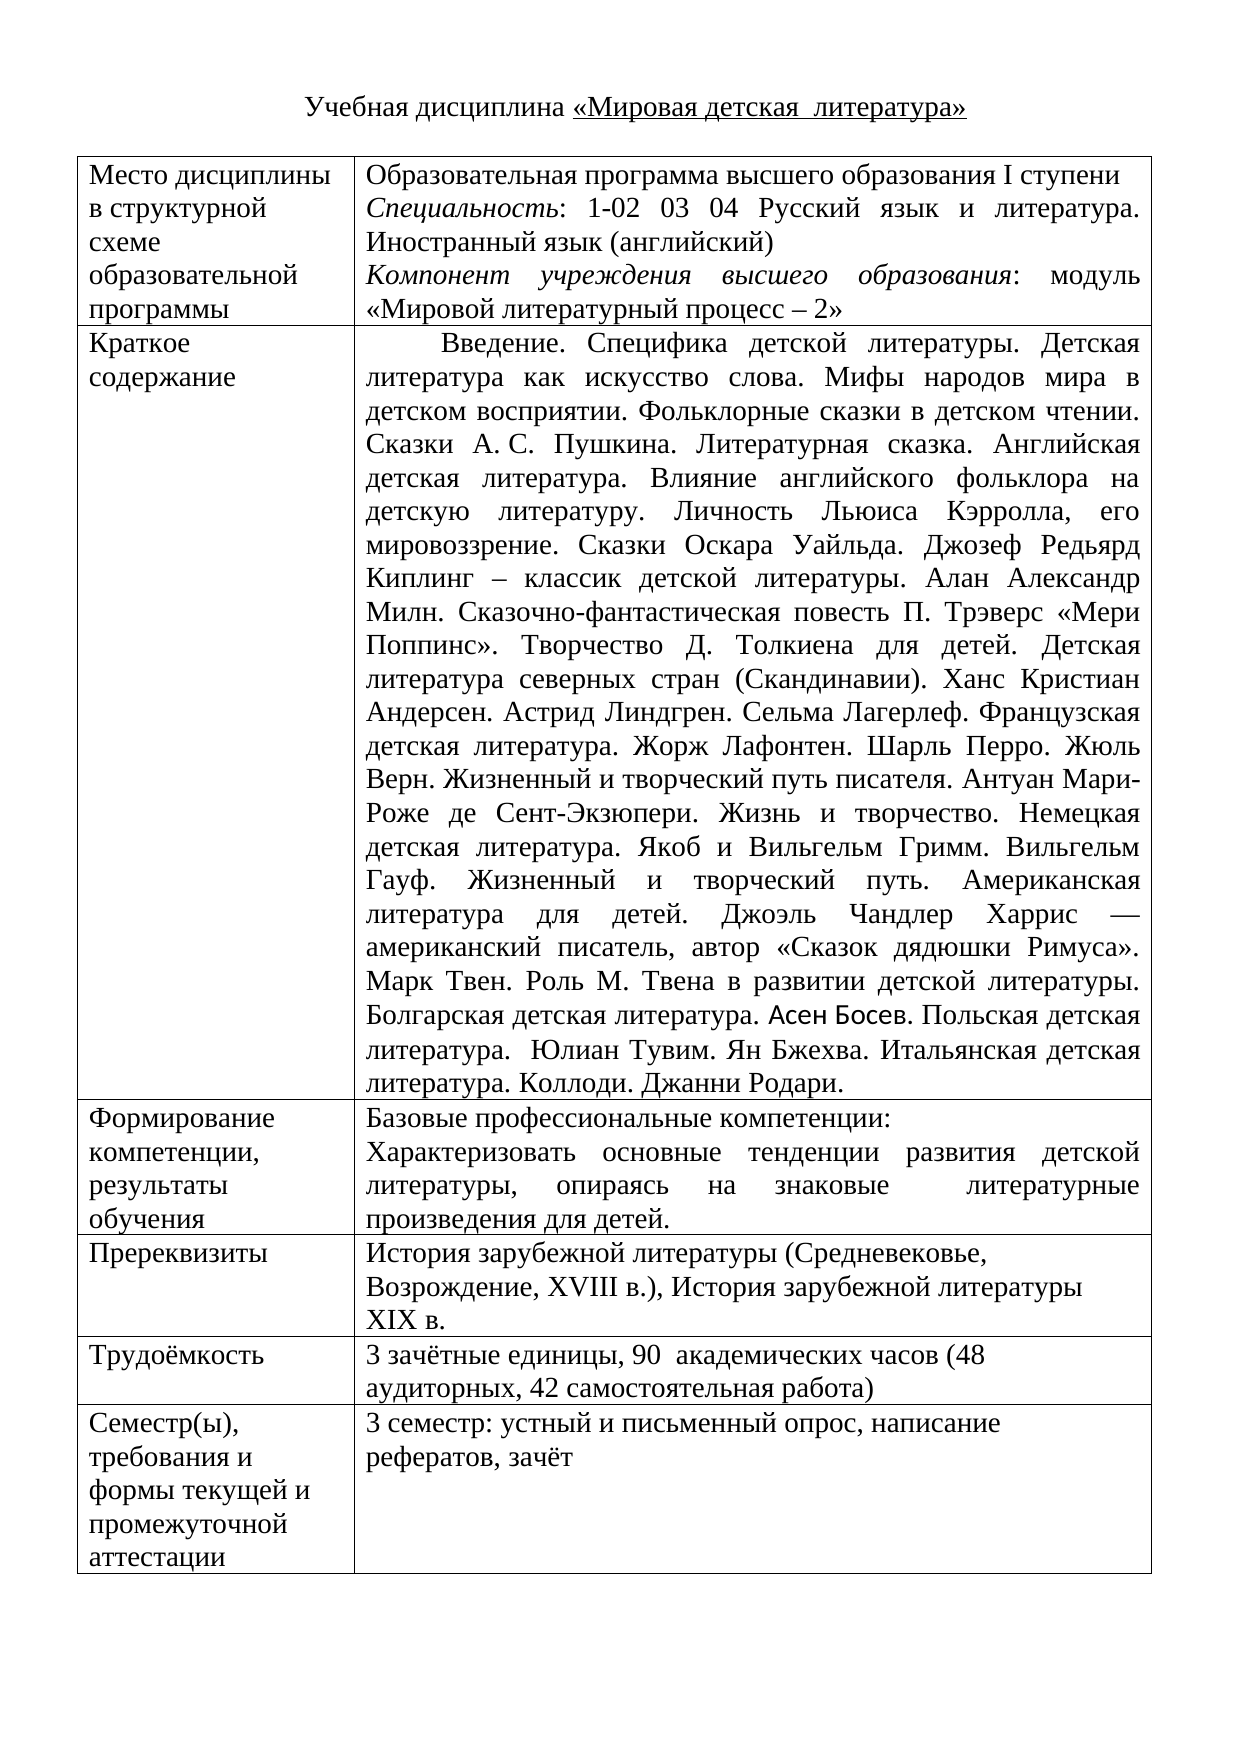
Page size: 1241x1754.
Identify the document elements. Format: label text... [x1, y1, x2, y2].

table_cell Формирование компетенции, результаты обучения [78, 1100, 354, 1234]
table_cell Семестр(ы), требования и формы текущей и промежуточной аттестации [78, 1405, 354, 1573]
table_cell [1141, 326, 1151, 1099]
table_cell Базовые профессиональные компетенции: Характеризовать основные тенденции развития детской литературы, опираясь на знаковые литературные произведения для детей. [355, 1100, 1151, 1234]
table_cell 3 семестр: устный и письменный опрос, написание рефератов, зачёт [355, 1405, 1151, 1573]
table_cell Трудоёмкость [78, 1337, 354, 1404]
table_header Место дисциплины в структурной схеме образовательной программы [78, 157, 354, 324]
table_header Образовательная программа высшего образования I ступени Специальность: 1-02 03 04 Русский язык и литература. Иностранный язык (английский) Компонент учреждения высшего образования: модуль «Мировой литературный процесс – 2» [355, 157, 1151, 324]
table_cell 3 зачётные единицы, 90 академических часов (48 аудиторных, 42 самостоятельная работа) [355, 1337, 1151, 1404]
table_cell Пререквизиты [78, 1235, 354, 1336]
table_cell История зарубежной литературы (Средневековье, Возрождение, XVIII в.), История зарубежной литературы XIX в. [355, 1235, 1151, 1336]
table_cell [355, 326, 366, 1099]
table_cell Краткое содержание [78, 326, 354, 1099]
text Учебная дисциплина «Мировая детская литература» [89, 89, 1181, 122]
